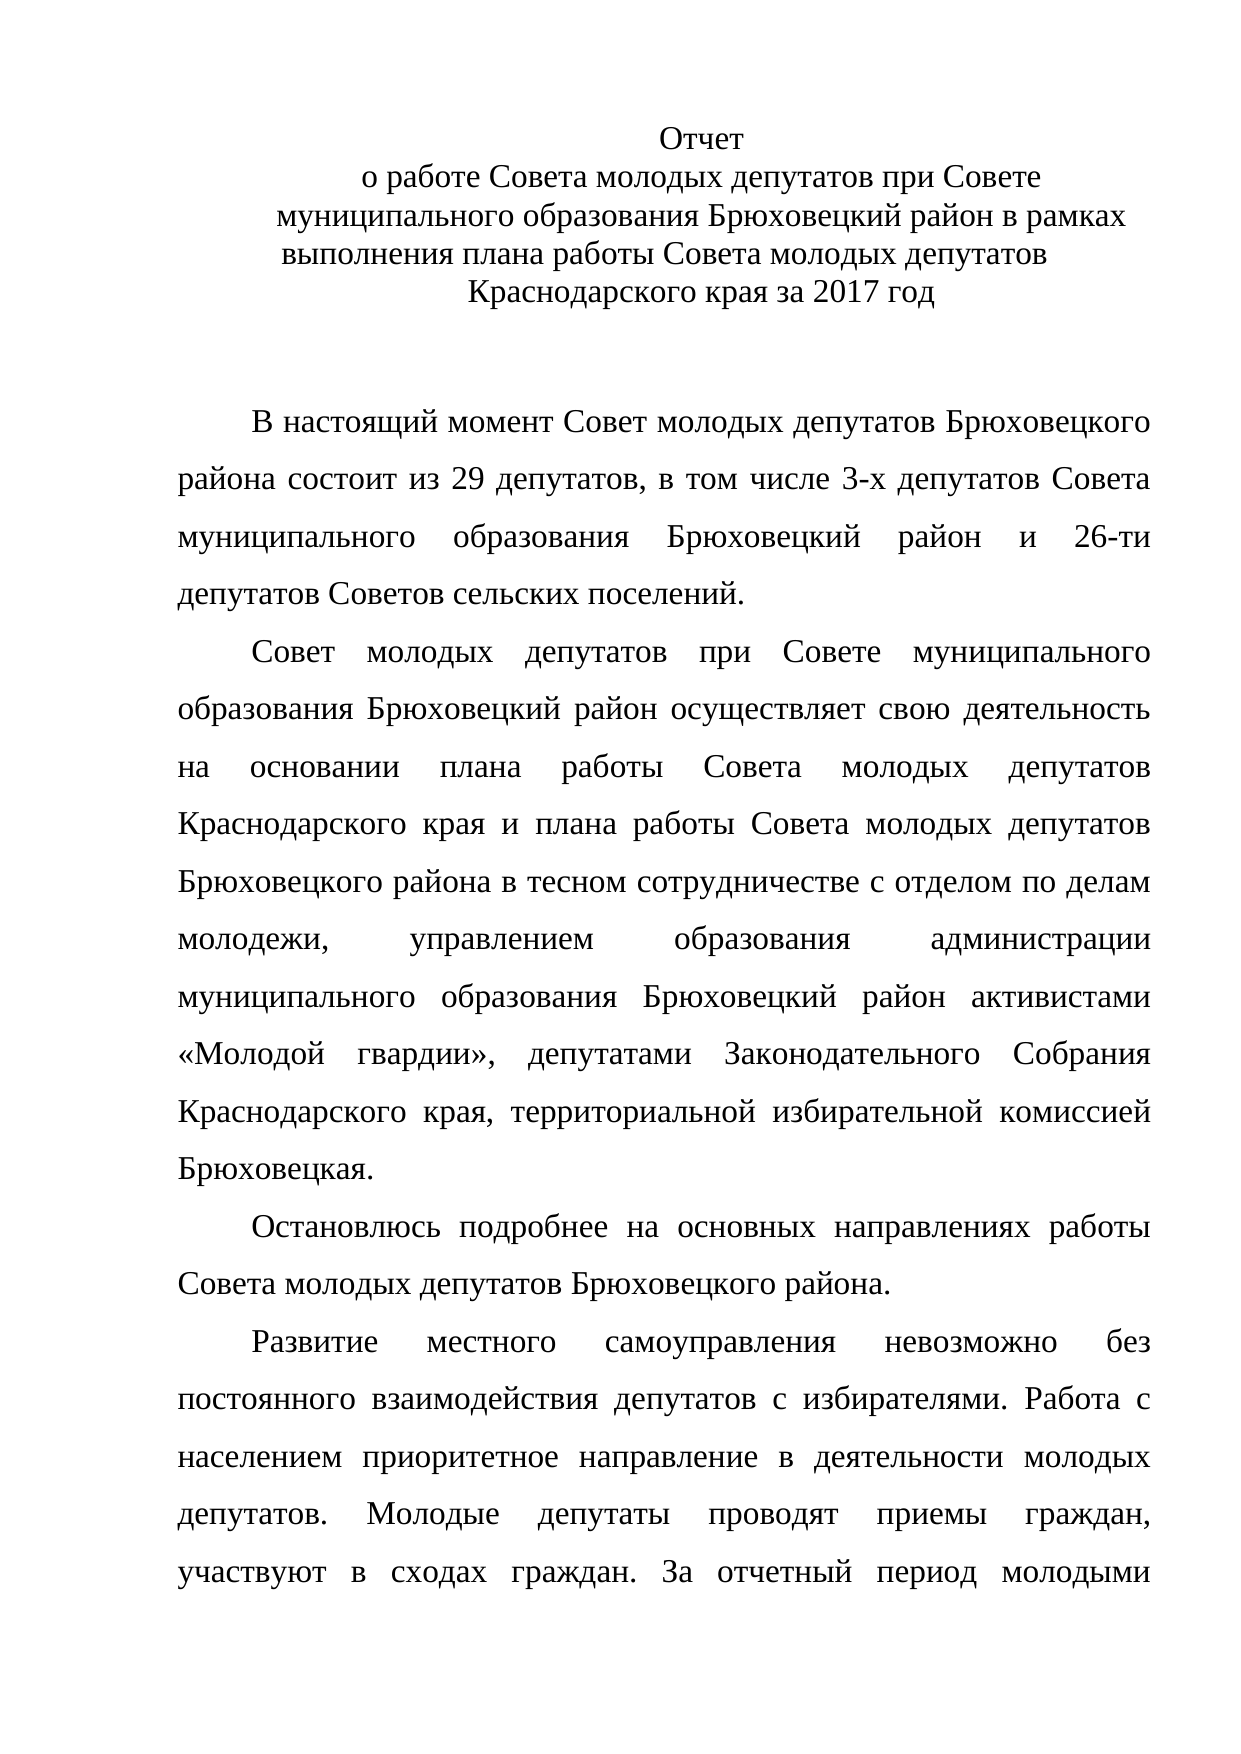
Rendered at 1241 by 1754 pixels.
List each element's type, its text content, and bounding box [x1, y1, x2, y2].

text Совет молодых депутатов при Совете муниципального образования Брюховецкий район осуществляет свою деятельность на основании плана работы Совета молодых депутатов Краснодарского края и плана работы Совета молодых депутатов Брюховецкого района в тесном сотрудничестве с отделом по делам молодежи, управлением образования администрации муниципального образования Брюховецкий район активистами «Молодой гвардии», депутатами Законодательного Собрания Краснодарского края, территориальной избирательной комиссией Брюховецкая. [177, 631, 1152, 1187]
text В настоящий момент Совет молодых депутатов Брюховецкого района состоит из 29 депутатов, в том числе 3-х депутатов Совета муниципального образования Брюховецкий район и 26-ти депутатов Советов сельских поселений. [177, 401, 1152, 612]
text Остановлюсь подробнее на основных направлениях работы Совета молодых депутатов Брюховецкого района. [177, 1206, 1152, 1302]
text Краснодарского края за 2017 год [177, 271, 1152, 310]
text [177, 1321, 1152, 1589]
text Отчет [177, 118, 1152, 156]
text о работе Совета молодых депутатов при Совете [177, 156, 1152, 195]
text муниципального образования Брюховецкий район в рамках выполнения плана работы Совета молодых депутатов [177, 195, 1152, 271]
